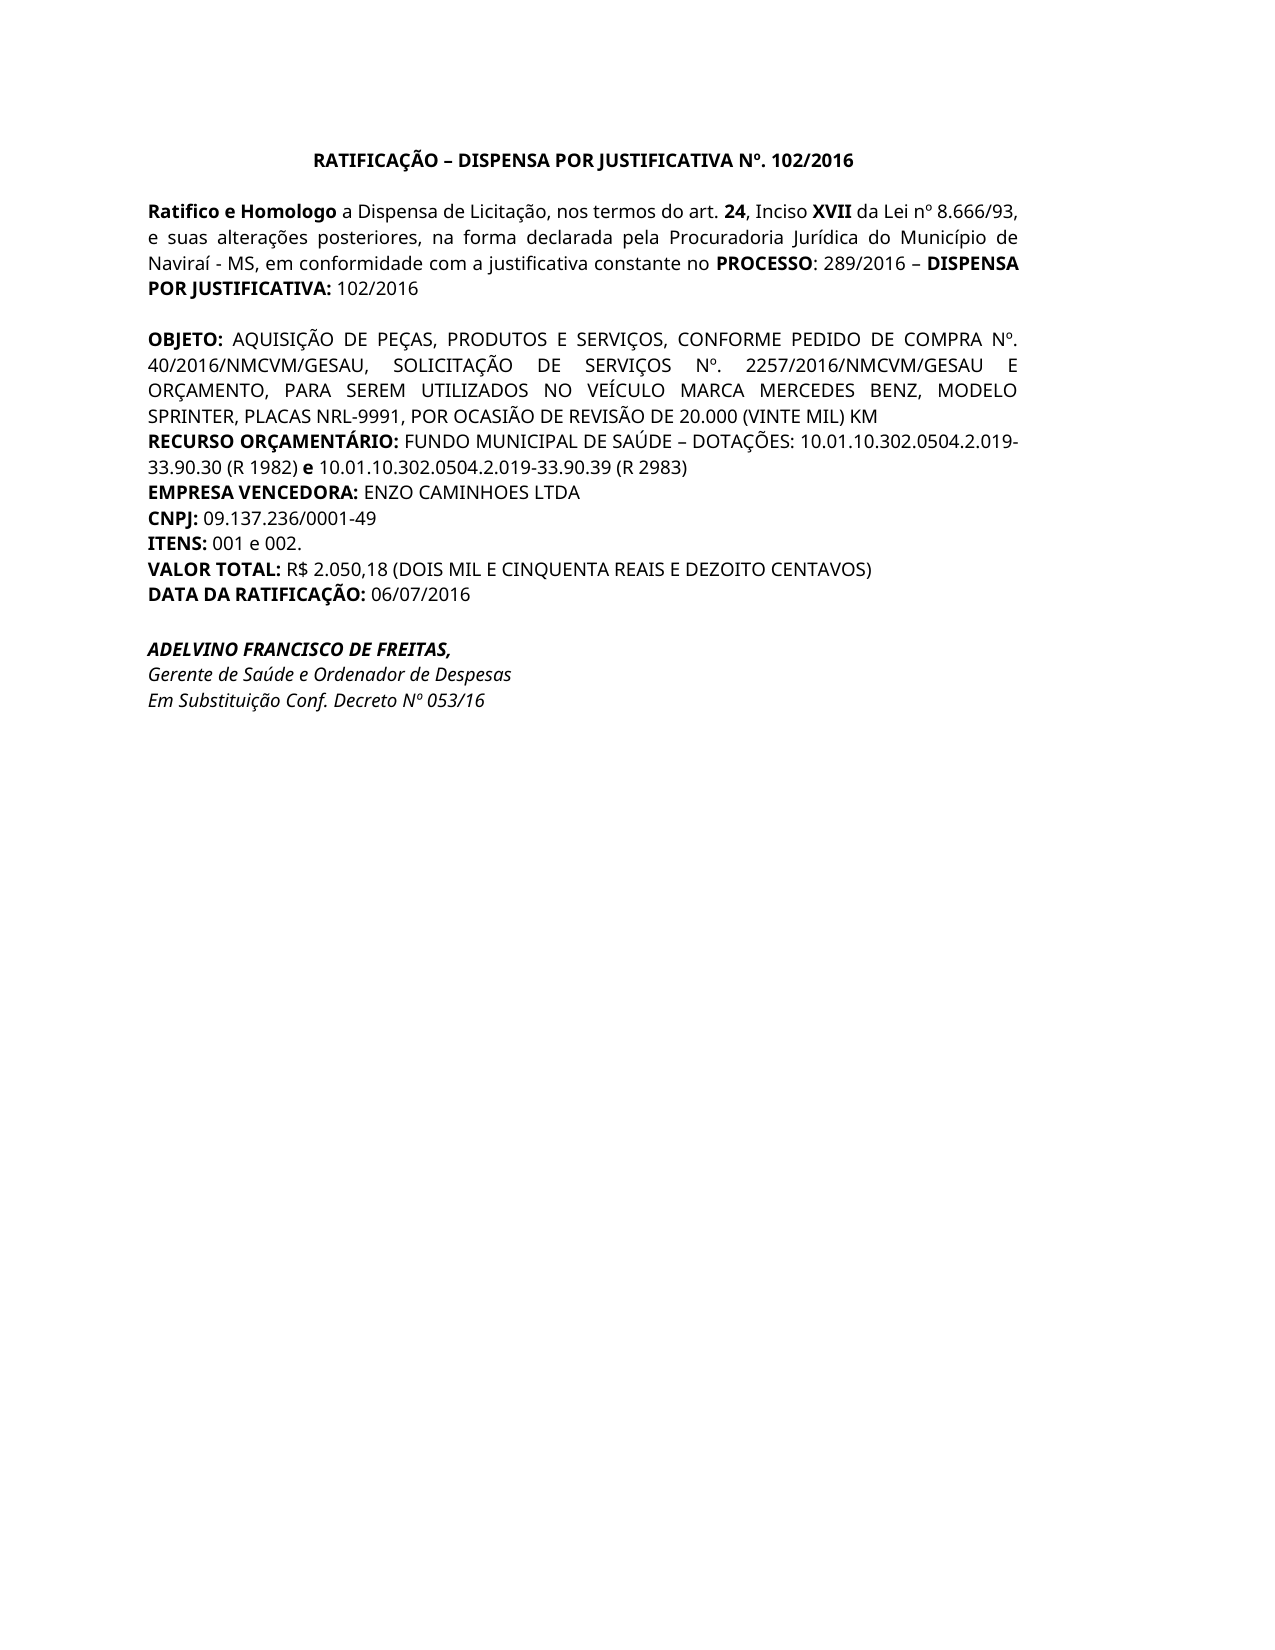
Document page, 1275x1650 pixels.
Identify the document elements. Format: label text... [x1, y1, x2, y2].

text RECURSO ORÇAMENTÁRIO: FUNDO MUNICIPAL DE SAÚDE – DOTAÇÕES: 10.01.10.302.0504.2.019-33.90.30 (R 1982) e 10.01.10.302.0504.2.019-33.90.39 (R 2983) [148, 428, 1019, 479]
text Em Substituição Conf. Decreto Nº 053/16 [148, 687, 1019, 712]
subtitle RATIFICAÇÃO – DISPENSA POR JUSTIFICATIVA Nº. 102/2016 [148, 148, 1019, 173]
text ITENS: 001 e 002. [148, 531, 1019, 556]
text VALOR TOTAL: R$ 2.050,18 (DOIS MIL E CINQUENTA REAIS E DEZOITO CENTAVOS) [148, 556, 1019, 582]
text OBJETO: AQUISIÇÃO DE PEÇAS, PRODUTOS E SERVIÇOS, CONFORME PEDIDO DE COMPRA Nº. 40/2016/NMCVM/GESAU, SOLICITAÇÃO DE SERVIÇOS Nº. 2257/2016/NMCVM/GESAU E ORÇAMENTO, PARA SEREM UTILIZADOS NO VEÍCULO MARCA MERCEDES BENZ, MODELO SPRINTER, PLACAS NRL-9991, POR OCASIÃO DE REVISÃO DE 20.000 (VINTE MIL) KM [148, 326, 1019, 428]
text ADELVINO FRANCISCO DE FREITAS, [148, 636, 1019, 661]
text CNPJ: 09.137.236/0001-49 [148, 505, 1019, 531]
text Gerente de Saúde e Ordenador de Despesas [148, 661, 1019, 687]
text DATA DA RATIFICAÇÃO: 06/07/2016 [148, 582, 1019, 607]
text EMPRESA VENCEDORA: ENZO CAMINHOES LTDA [148, 479, 1019, 505]
text Ratifico e Homologo a Dispensa de Licitação, nos termos do art. 24, Inciso XVII da Lei nº 8.666/93, e suas alterações posteriores, na forma declarada pela Procuradoria Jurídica do Município de Naviraí - MS, em conformidade com a justificativa constante no PROCESSO: 289/2016 – DISPENSA POR JUSTIFICATIVA: 102/2016 [148, 199, 1019, 301]
